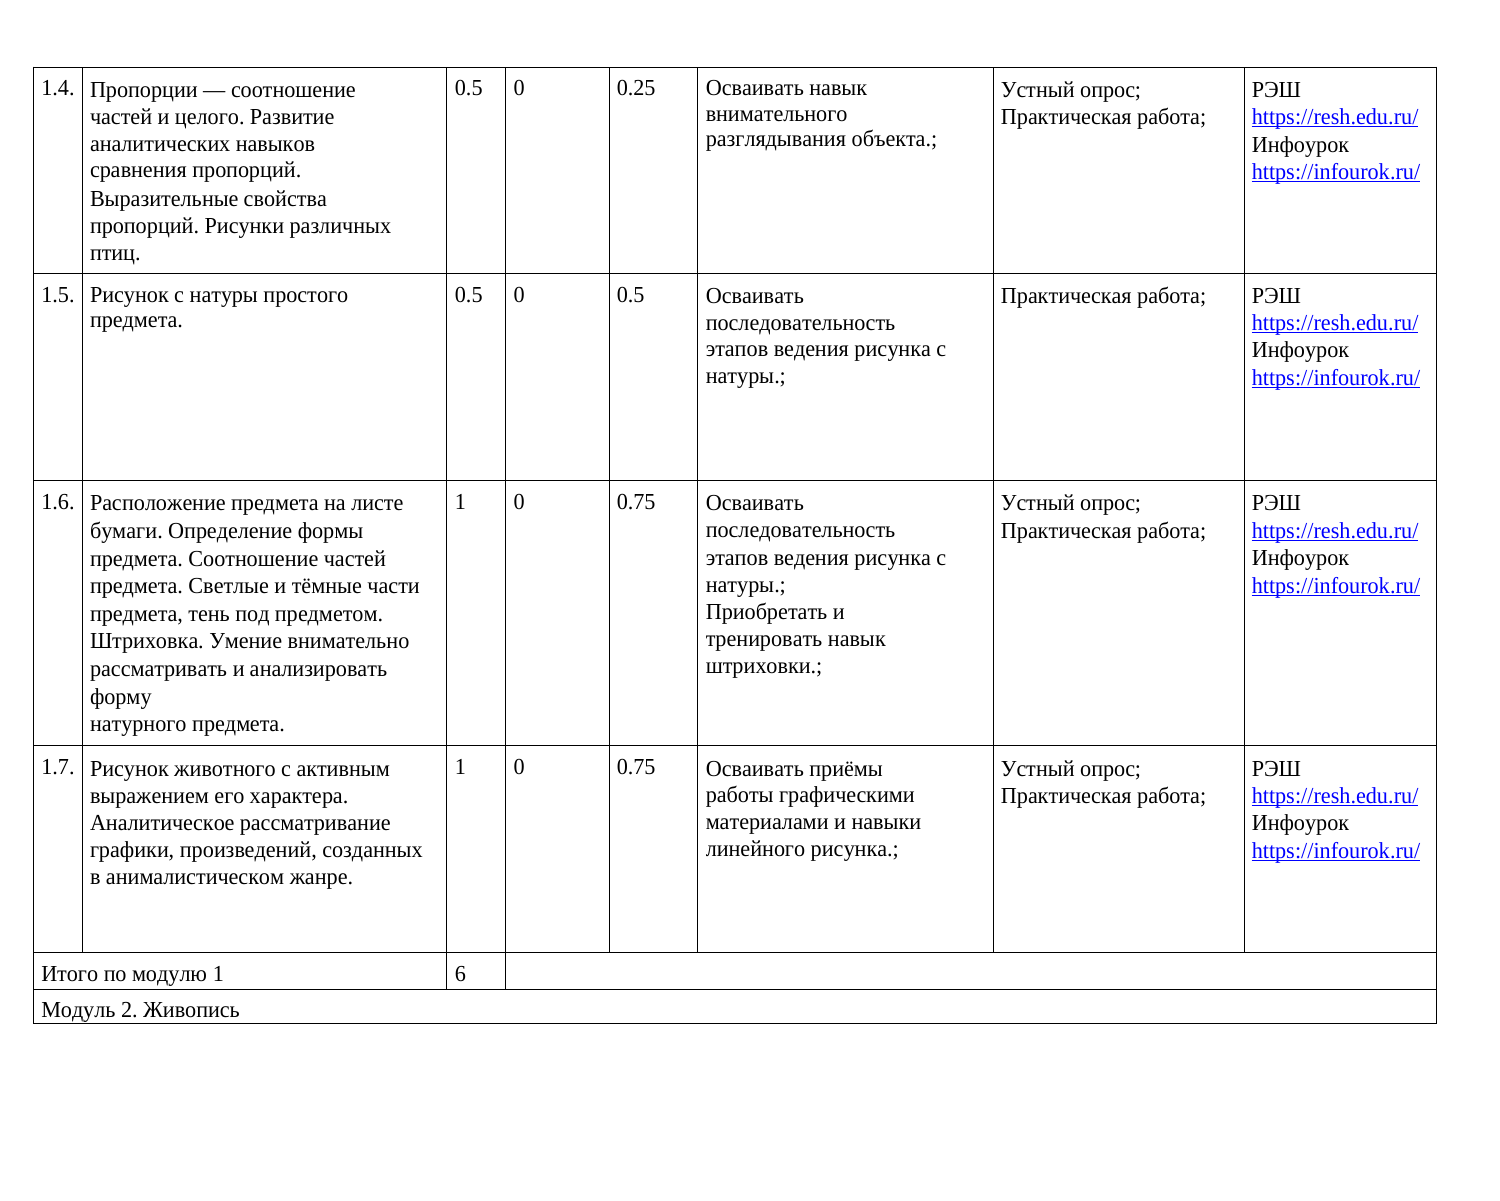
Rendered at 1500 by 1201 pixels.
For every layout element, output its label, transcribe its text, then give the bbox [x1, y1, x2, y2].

table_cell 1.7. [34, 746, 82, 952]
table_cell Осваивать последовательность этапов ведения рисунка с натуры.; Приобретать и тренировать навык штриховки.; [698, 481, 993, 745]
table_cell Осваивать приёмы работы графическими материалами и навыки линейного рисунка.; [698, 746, 993, 952]
table_cell 0.75 [610, 481, 697, 745]
table_cell Осваивать последовательность этапов ведения рисунка с натуры.; [698, 274, 993, 480]
table_cell Устный опрос; Практическая работа; [994, 746, 1244, 952]
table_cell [1245, 68, 1436, 273]
table_cell 0.5 [610, 274, 697, 480]
table_cell Рисунок с натуры простого предмета. [83, 274, 446, 480]
table_cell 1 [447, 481, 505, 745]
table_cell 0 [506, 481, 609, 745]
table_cell 6 [447, 953, 505, 988]
table_cell Осваивать навык внимательного разглядывания объекта.; [698, 68, 993, 273]
table_cell 0.5 [447, 274, 505, 480]
table_cell Устный опрос; Практическая работа; [994, 481, 1244, 745]
table_cell 0 [506, 68, 609, 273]
table_cell Итого по модулю 1 [34, 953, 446, 988]
table_cell РЭШ https://resh.edu.ru/ Инфоурок https://infourok.ru/ [1245, 481, 1436, 745]
table_cell 0.5 [447, 68, 505, 273]
table_cell РЭШ https://resh.edu.ru/ Инфоурок https://infourok.ru/ [1245, 274, 1436, 480]
table_cell [506, 953, 1436, 988]
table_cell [994, 68, 1244, 273]
table_cell Практическая работа; [994, 274, 1244, 480]
table_cell 0 [506, 274, 609, 480]
table_cell Модуль 2. Живопись [34, 990, 1436, 1023]
table_cell Пропорции — соотношение частей и целого. Развитие аналитических навыков сравнения пропорций. Выразительные свойства пропорций. Рисунки различных птиц. [83, 68, 446, 273]
table_cell 1.6. [34, 481, 82, 745]
table_cell 1.5. [34, 274, 82, 480]
table_cell 0.25 [610, 68, 697, 273]
table_cell 1.4. [34, 68, 82, 273]
table_cell 1 [447, 746, 505, 952]
table_cell Рисунок животного с активным выражением его характера. Аналитическое рассматривание графики, произведений, созданных в анималистическом жанре. [83, 746, 446, 952]
table_cell 0.75 [610, 746, 697, 952]
table_cell 0 [506, 746, 609, 952]
table_cell Расположение предмета на листе бумаги. Определение формы предмета. Соотношение частей предмета. Светлые и тёмные части предмета, тень под предметом. Штриховка. Умение внимательно рассматривать и анализировать форму натурного предмета. [83, 481, 446, 745]
table_cell РЭШ https://resh.edu.ru/ Инфоурок https://infourok.ru/ [1245, 746, 1436, 952]
